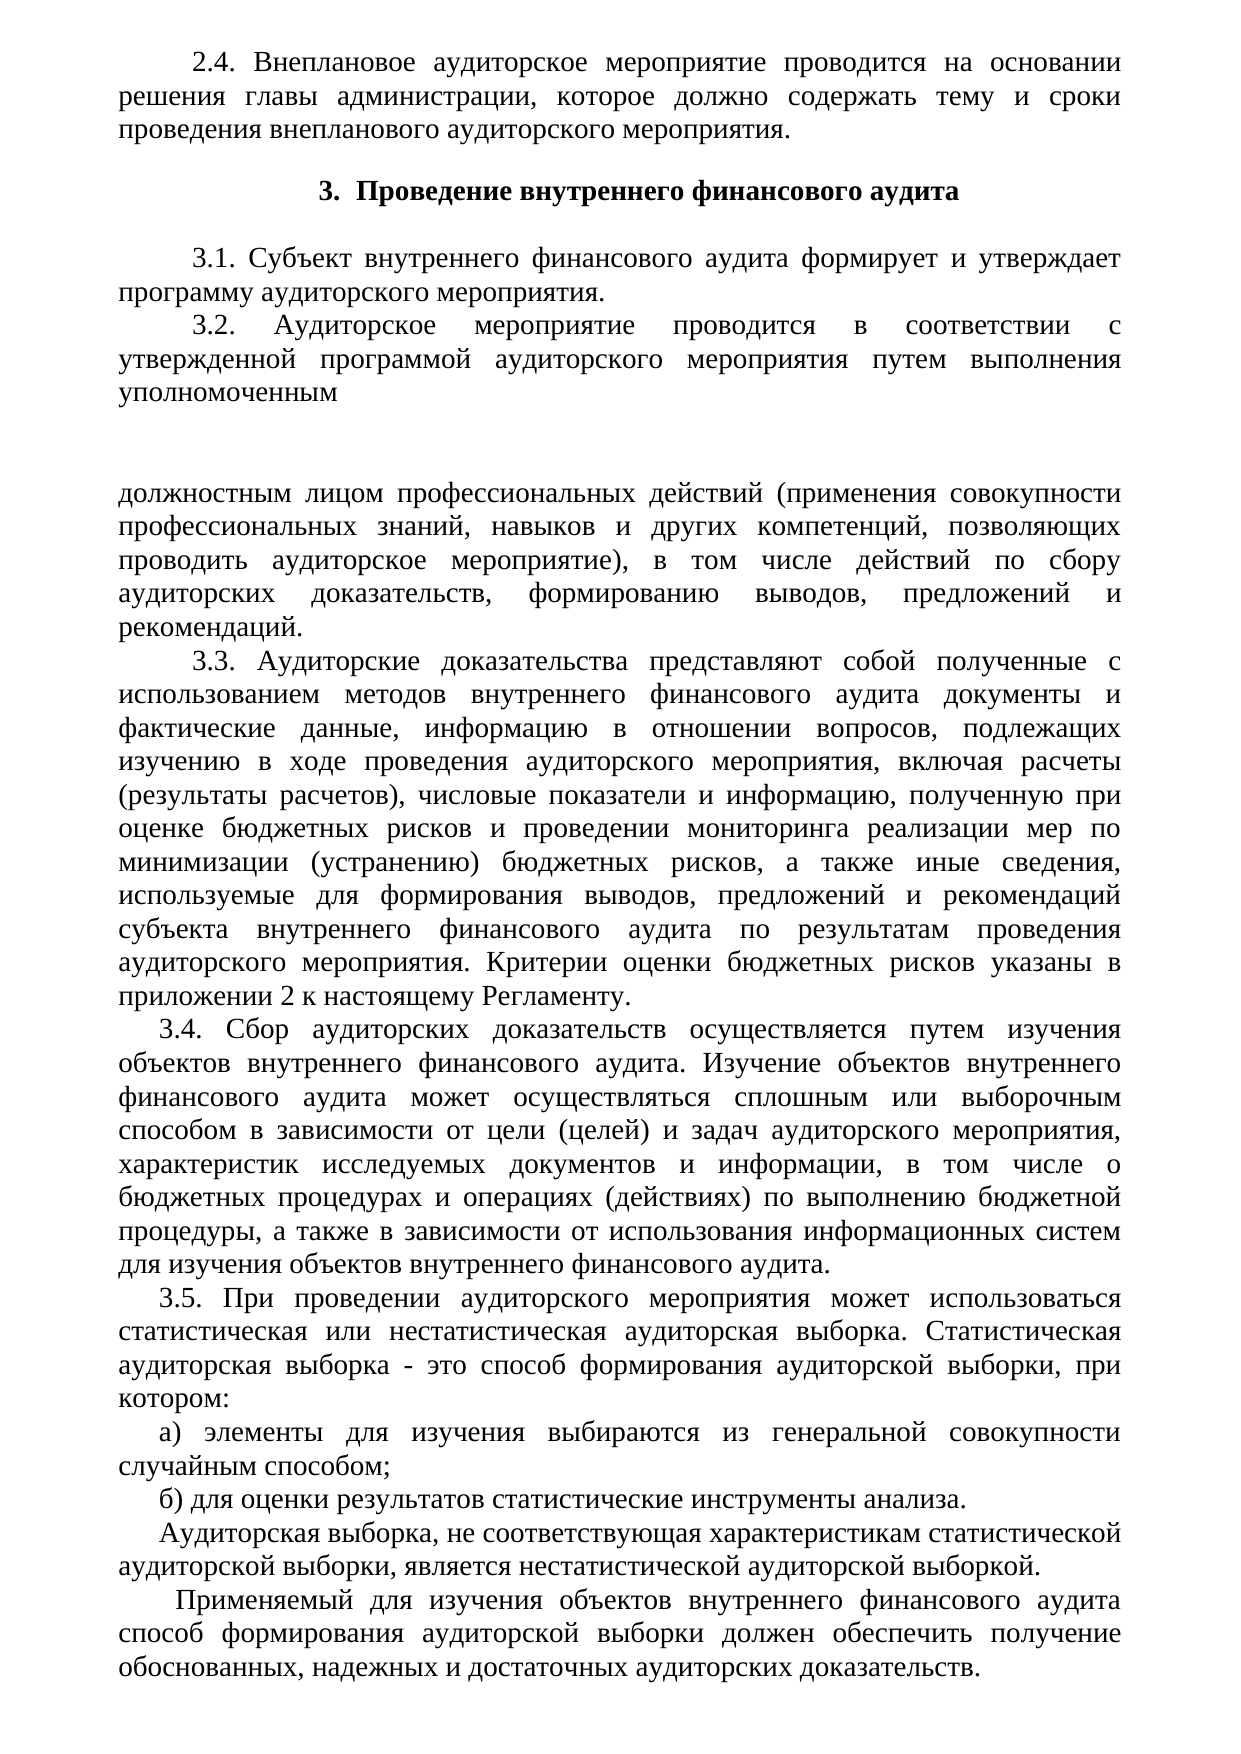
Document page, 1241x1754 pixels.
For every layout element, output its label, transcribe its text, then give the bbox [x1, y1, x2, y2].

text а) элементы для изучения выбираются из генеральной совокупности случайным способом; [118, 1414, 1122, 1481]
text должностным лицом профессиональных действий (применения совокупности профессиональных знаний, навыков и других компетенций, позволяющих проводить аудиторское мероприятие), в том числе действий по сбору аудиторских доказательств, формированию выводов, предложений и рекомендаций. [118, 475, 1122, 643]
text Применяемый для изучения объектов внутреннего финансового аудита способ формирования аудиторской выборки должен обеспечить получение обоснованных, надежных и достаточных аудиторских доказательств. [118, 1582, 1122, 1682]
text 2.4. Внеплановое аудиторское мероприятие проводится на основании решения главы администрации, которое должно содержать тему и сроки проведения внепланового аудиторского мероприятия. [118, 44, 1122, 145]
text 3.1. Субъект внутреннего финансового аудита формирует и утверждает программу аудиторского мероприятия. [118, 240, 1122, 307]
text 3.3. Аудиторские доказательства представляют собой полученные с использованием методов внутреннего финансового аудита документы и фактические данные, информацию в отношении вопросов, подлежащих изучению в ходе проведения аудиторского мероприятия, включая расчеты (результаты расчетов), числовые показатели и информацию, полученную при оценке бюджетных рисков и проведении мониторинга реализации мер по минимизации (устранению) бюджетных рисков, а также иные сведения, используемые для формирования выводов, предложений и рекомендаций субъекта внутреннего финансового аудита по результатам проведения аудиторского мероприятия. Критерии оценки бюджетных рисков указаны в приложении 2 к настоящему Регламенту. [118, 643, 1122, 1012]
text Аудиторская выборка, не соответствующая характеристикам статистической аудиторской выборки, является нестатистической аудиторской выборкой. [118, 1515, 1122, 1582]
text б) для оценки результатов статистические инструменты анализа. [118, 1481, 1122, 1515]
list Проведение внутреннего финансового аудита [156, 173, 1122, 207]
text 3.2. Аудиторское мероприятие проводится в соответствии с утвержденной программой аудиторского мероприятия путем выполнения уполномоченным [118, 307, 1122, 408]
text 3.4. Сбор аудиторских доказательств осуществляется путем изучения объектов внутреннего финансового аудита. Изучение объектов внутреннего финансового аудита может осуществляться сплошным или выборочным способом в зависимости от цели (целей) и задач аудиторского мероприятия, характеристик исследуемых документов и информации, в том числе о бюджетных процедурах и операциях (действиях) по выполнению бюджетной процедуры, а также в зависимости от использования информационных систем для изучения объектов внутреннего финансового аудита. [118, 1012, 1122, 1280]
text 3.5. При проведении аудиторского мероприятия может использоваться статистическая или нестатистическая аудиторская выборка. Статистическая аудиторская выборка - это способ формирования аудиторской выборки, при котором: [118, 1280, 1122, 1414]
